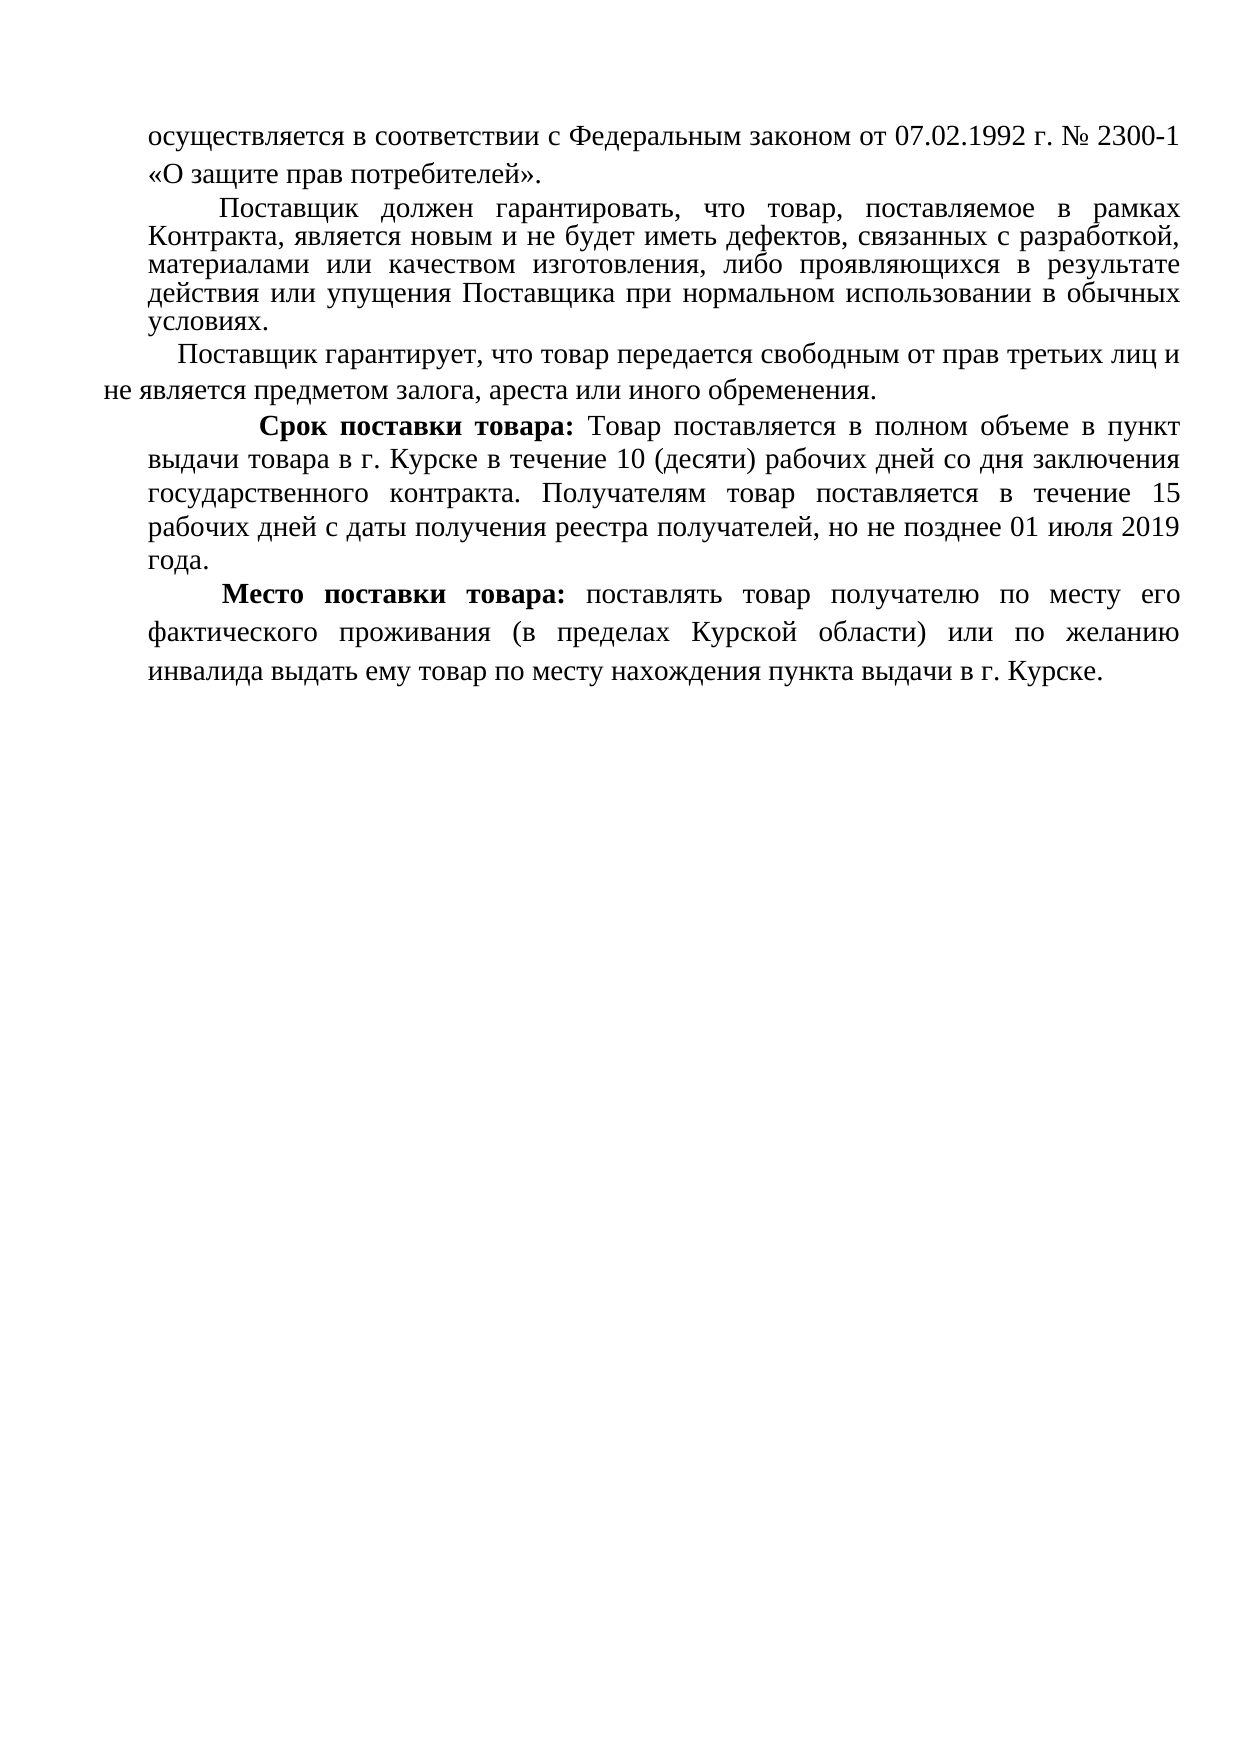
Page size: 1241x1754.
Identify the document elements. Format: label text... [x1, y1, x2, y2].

text Место поставки товара: поставлять товар получателю по месту его фактического проживания (в пределах Курской области) или по желанию инвалида выдать ему товар по месту нахождения пункта выдачи в г. Курске. [148, 576, 1181, 686]
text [148, 118, 1181, 190]
text Срок поставки товара: Товар поставляется в полном объеме в пункт выдачи товара в г. Курске в течение 10 (десяти) рабочих дней со дня заключения государственного контракта. Получателям товар поставляется в течение 15 рабочих дней с даты получения реестра получателей, но не позднее 01 июля 2019 года. [148, 408, 1181, 576]
text Поставщик должен гарантировать, что товар, поставляемое в рамках Контракта, является новым и не будет иметь дефектов, связанных с разработкой, материалами или качеством изготовления, либо проявляющихся в результате действия или упущения Поставщика при нормальном использовании в обычных условиях. [148, 195, 1181, 336]
text Поставщик гарантирует, что товар передается свободным от прав третьих лиц и не является предметом залога, ареста или иного обременения. [103, 336, 1181, 406]
